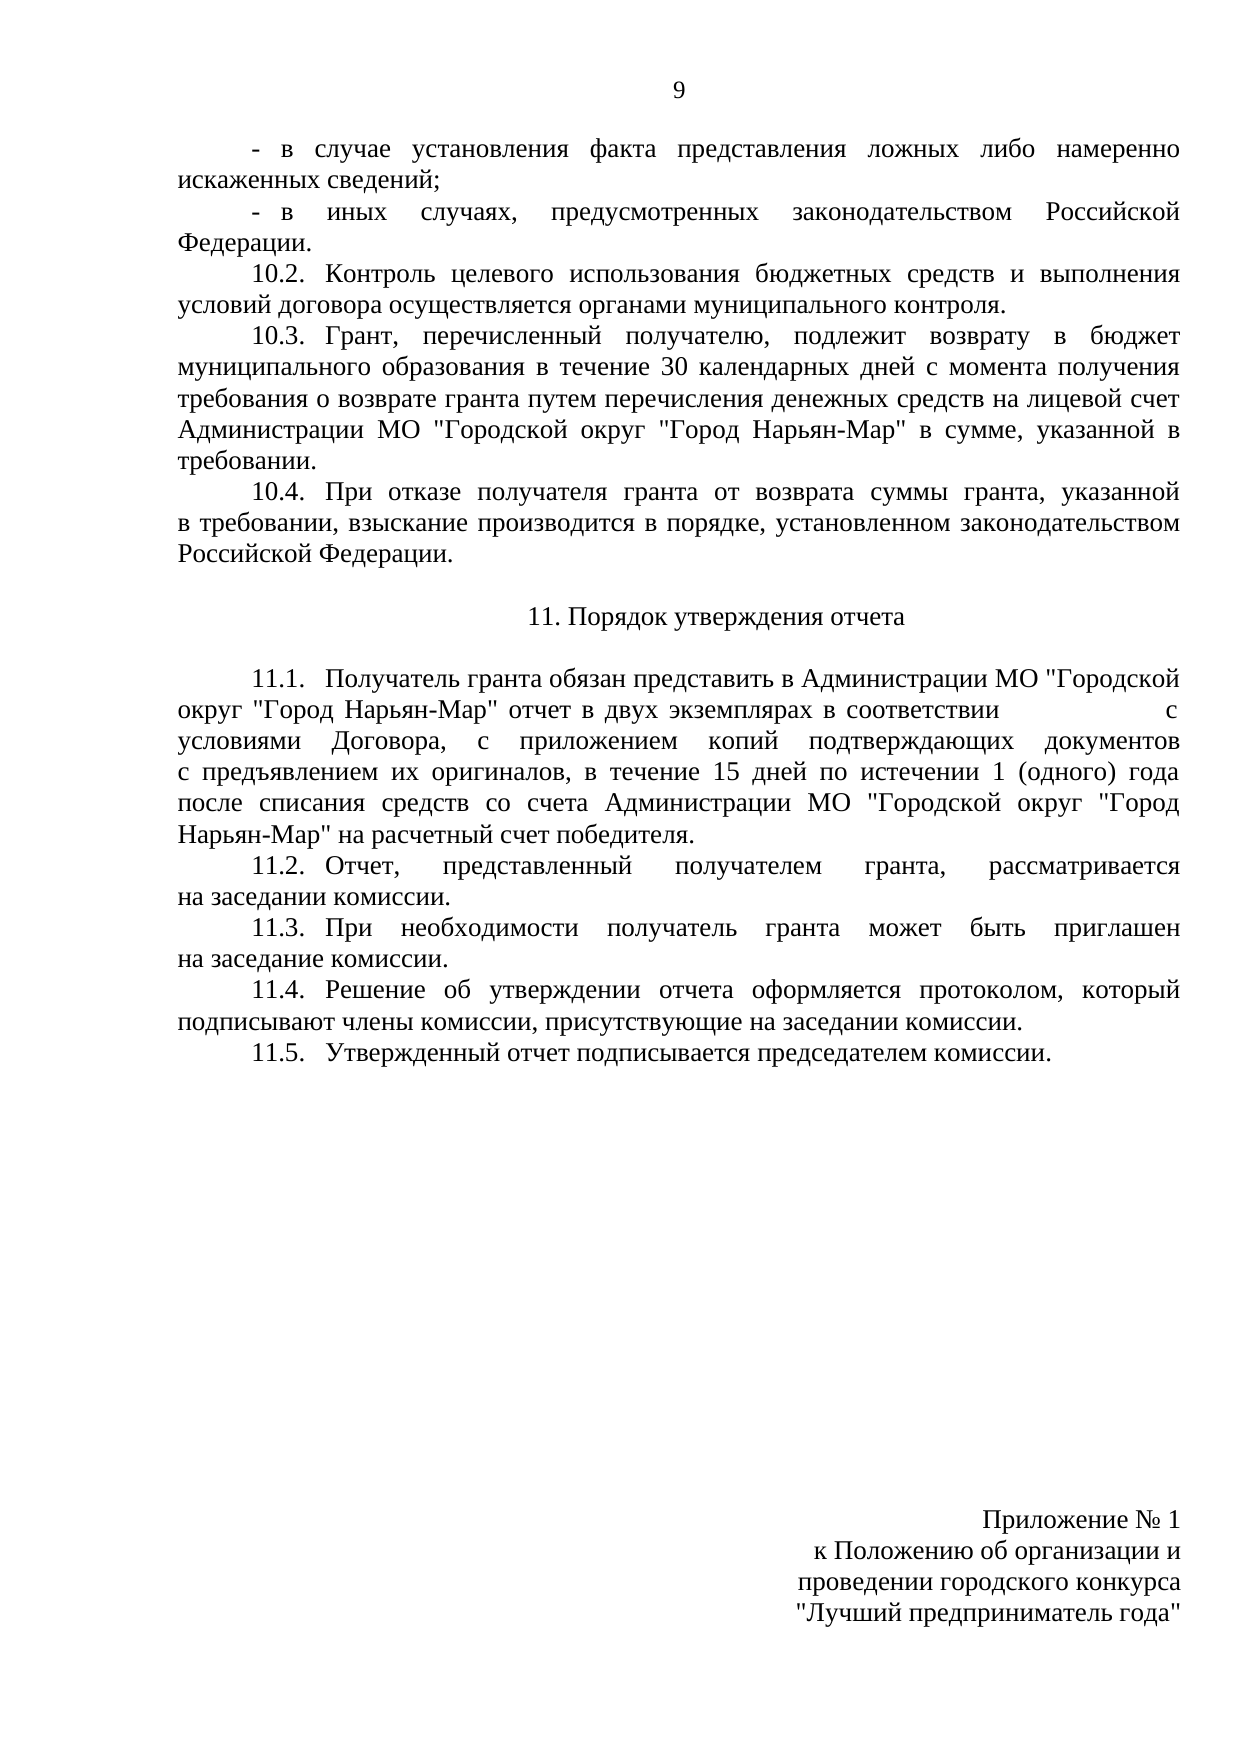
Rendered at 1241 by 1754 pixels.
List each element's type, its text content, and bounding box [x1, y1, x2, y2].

text - в иных случаях, предусмотренных законодательством Российской Федерации. [177, 195, 1181, 257]
text "Лучший предприниматель года" [177, 1596, 1181, 1627]
text 11. Порядок утверждения отчета [177, 600, 1181, 631]
text 10.3. Грант, перечисленный получателю, подлежит возврату в бюджет муниципального образования в течение 30 календарных дней с момента получения требования о возврате гранта путем перечисления денежных средств на лицевой счет Администрации МО "Городской округ "Город Нарьян-Мар" в сумме, указанной в требовании. [177, 319, 1181, 475]
text 11.2. Отчет, представленный получателем гранта, рассматривается на заседании комиссии. [177, 849, 1181, 911]
text к Положению об организации и [177, 1534, 1181, 1565]
text проведении городского конкурса [177, 1565, 1181, 1596]
text 10.4. При отказе получателя гранта от возврата суммы гранта, указанной в требовании, взыскание производится в порядке, установленном законодательством Российской Федерации. [177, 475, 1181, 568]
text 11.3. При необходимости получатель гранта может быть приглашен на заседание комиссии. [177, 911, 1181, 973]
text 11.1. Получатель гранта обязан представить в Администрации МО "Городской округ "Город Нарьян-Мар" отчет в двух экземплярах в соответствии с условиями Договора, с приложением копий подтверждающих документов с предъявлением их оригиналов, в течение 15 дней по истечении 1 (одного) года после списания средств со счета Администрации МО "Городской округ "Город Нарьян-Мар" на расчетный счет победителя. [177, 662, 1181, 849]
text 10.2. Контроль целевого использования бюджетных средств и выполнения условий договора осуществляется органами муниципального контроля. [177, 257, 1181, 319]
text 11.4. Решение об утверждении отчета оформляется протоколом, который подписывают члены комиссии, присутствующие на заседании комиссии. [177, 973, 1181, 1036]
text Приложение № 1 [177, 1503, 1181, 1534]
text - в случае установления факта представления ложных либо намеренно искаженных сведений; [177, 132, 1181, 195]
text 11.5. Утвержденный отчет подписывается председателем комиссии. [177, 1036, 1181, 1067]
